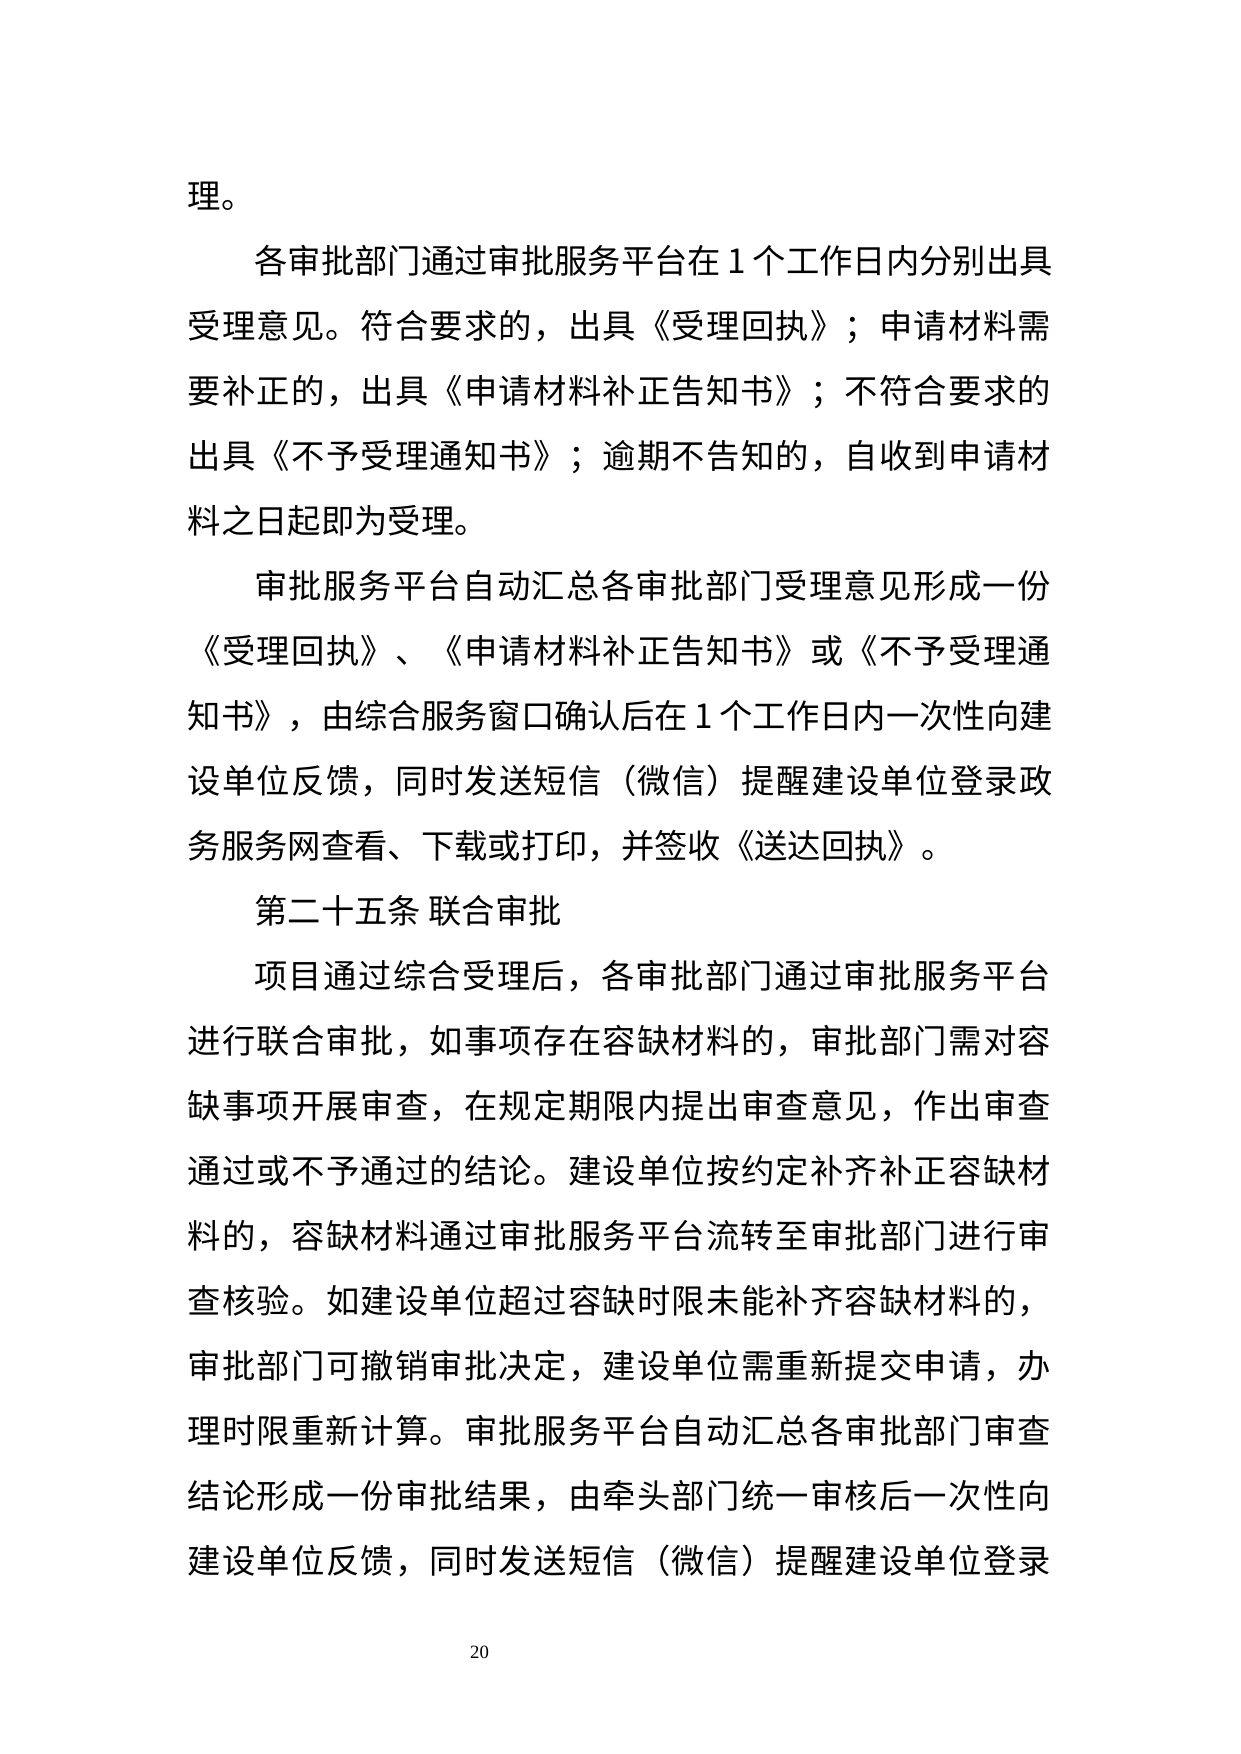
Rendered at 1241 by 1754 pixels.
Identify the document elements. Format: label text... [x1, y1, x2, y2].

text 审批服务平台自动汇总各审批部门受理意见形成一份《受理回执》、《申请材料补正告知书》或《不予受理通知书》，由综合服务窗口确认后在1个工作日内一次性向建设单位反馈，同时发送短信（微信）提醒建设单位登录政务服务网查看、下载或打印，并签收《送达回执》。 [187, 552, 1053, 877]
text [187, 162, 1053, 227]
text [187, 942, 1053, 1592]
text 第二十五条 联合审批 [187, 877, 1053, 942]
text 各审批部门通过审批服务平台在1个工作日内分别出具受理意见。符合要求的，出具《受理回执》；申请材料需要补正的，出具《申请材料补正告知书》；不符合要求的出具《不予受理通知书》；逾期不告知的，自收到申请材料之日起即为受理。 [187, 227, 1053, 552]
